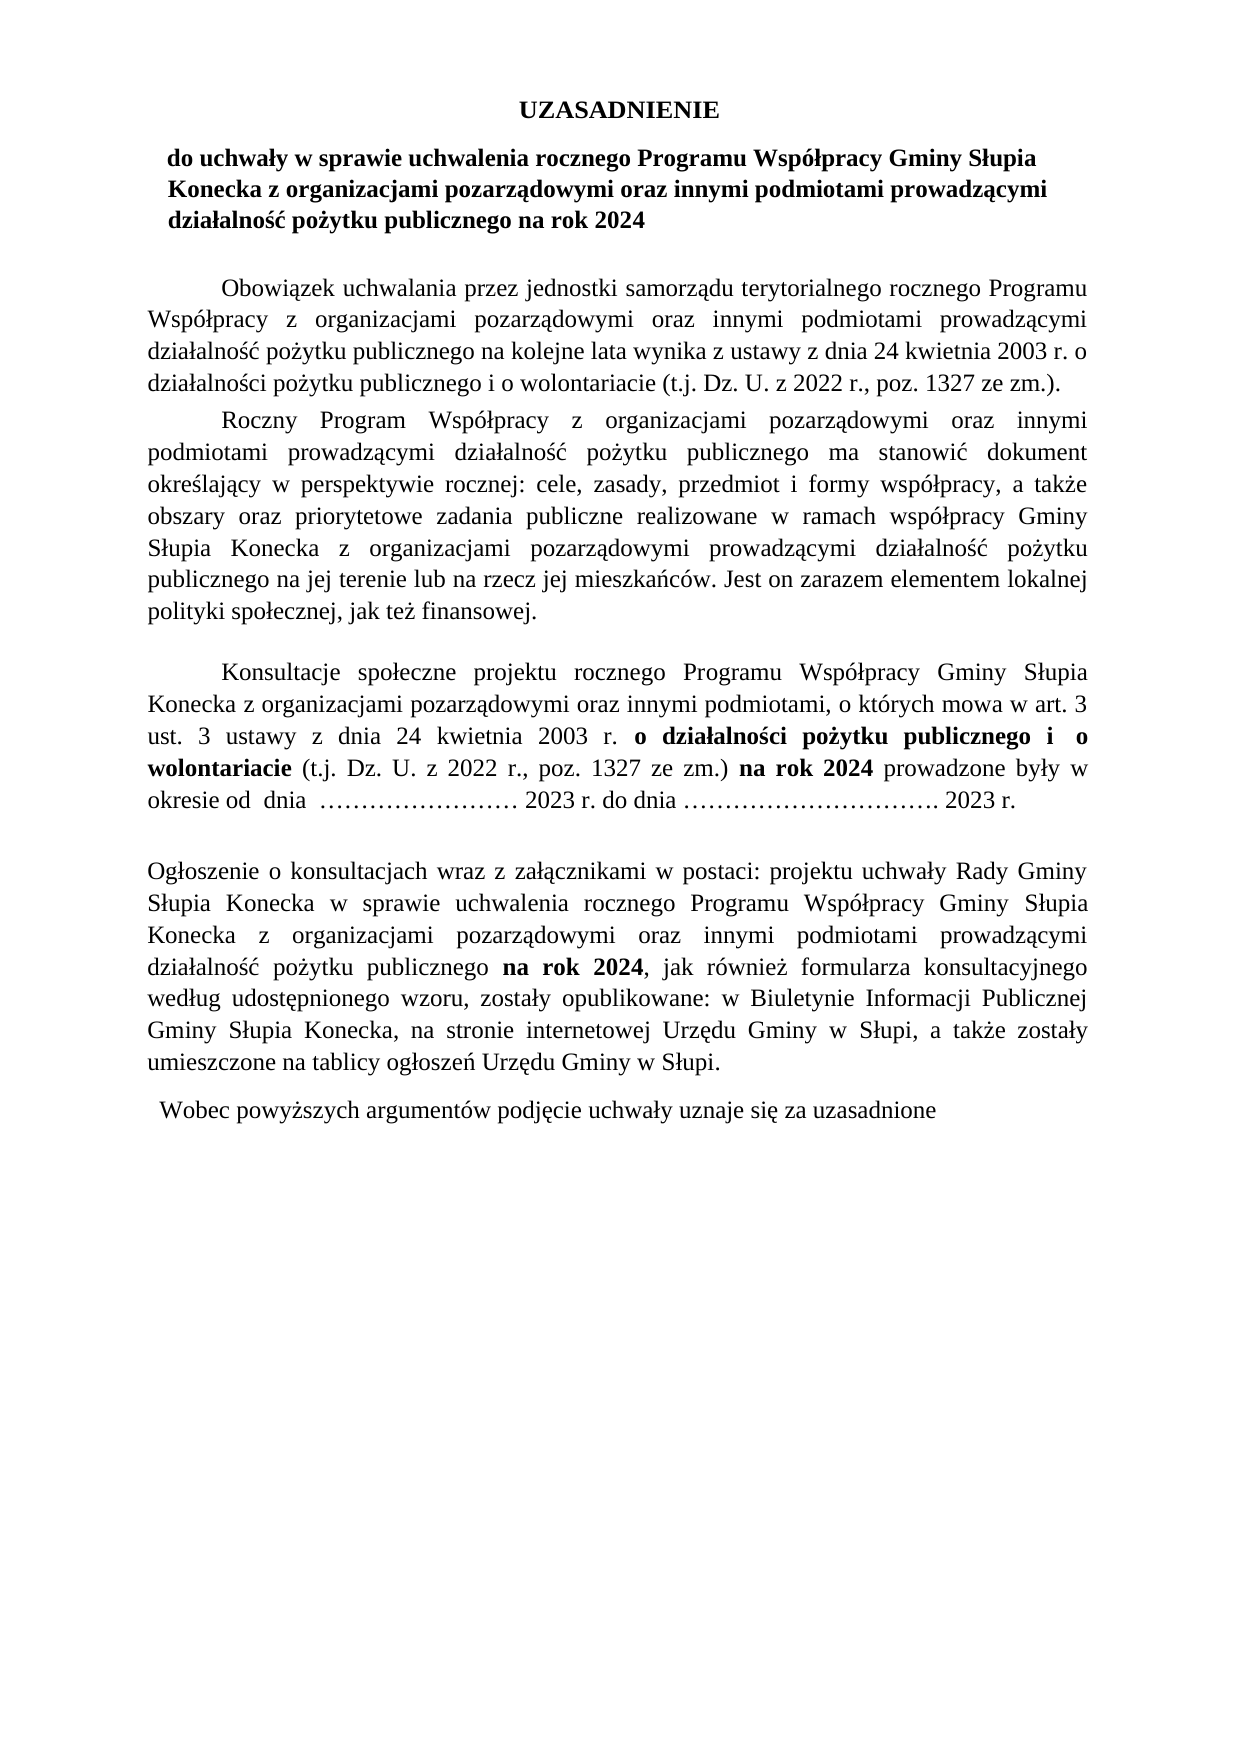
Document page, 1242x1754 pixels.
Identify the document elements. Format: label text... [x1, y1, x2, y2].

text Roczny Program Współpracy z organizacjami pozarządowymi oraz innymi podmiotami prowadzącymi działalność pożytku publicznego ma stanowić dokument określający w perspektywie rocznej: cele, zasady, przedmiot i formy współpracy, a także obszary oraz priorytetowe zadania publiczne realizowane w ramach współpracy Gminy Słupia Konecka z organizacjami pozarządowymi prowadzącymi działalność pożytku publicznego na jej terenie lub na rzecz jej mieszkańców. Jest on zarazem elementem lokalnej polityki społecznej, jak też finansowej. [147, 405, 1088, 625]
text Ogłoszenie o konsultacjach wraz z załącznikami w postaci: projektu uchwały Rady Gminy Słupia Konecka w sprawie uchwalenia rocznego Programu Współpracy Gminy Słupia Konecka z organizacjami pozarządowymi oraz innymi podmiotami prowadzącymi działalność pożytku publicznego na rok 2024, jak również formularza konsultacyjnego według udostępnionego wzoru, zostały opublikowane: w Biuletynie Informacji Publicznej Gminy Słupia Konecka, na stronie internetowej Urzędu Gminy w Słupi, a także zostały umieszczone na tablicy ogłoszeń Urzędu Gminy w Słupi. [147, 856, 1088, 1076]
subtitle do uchwały w sprawie uchwalenia rocznego Programu Współpracy Gminy Słupia Konecka z organizacjami pozarządowymi oraz innymi podmiotami prowadzącymi działalność pożytku publicznego na rok 2024 [167, 143, 1094, 234]
text Obowiązek uchwalania przez jednostki samorządu terytorialnego rocznego Programu Współpracy z organizacjami pozarządowymi oraz innymi podmiotami prowadzącymi działalność pożytku publicznego na kolejne lata wynika z ustawy z dnia 24 kwietnia 2003 r. o działalności pożytku publicznego i o wolontariacie (t.j. Dz. U. z 2022 r., poz. 1327 ze zm.). [147, 273, 1088, 397]
text Wobec powyższych argumentów podjęcie uchwały uznaje się za uzasadnione [158, 1096, 1082, 1124]
text Konsultacje społeczne projektu rocznego Programu Współpracy Gminy Słupia Konecka z organizacjami pozarządowymi oraz innymi podmiotami, o których mowa w art. 3 ust. 3 ustawy z dnia 24 kwietnia 2003 r. o działalności pożytku publicznego i o wolontariacie (t.j. Dz. U. z 2022 r., poz. 1327 ze zm.) na rok 2024 prowadzone były w okresie od dnia …………………… 2023 r. do dnia …………………………. 2023 r. [147, 657, 1088, 814]
text UZASADNIENIE [519, 95, 769, 124]
